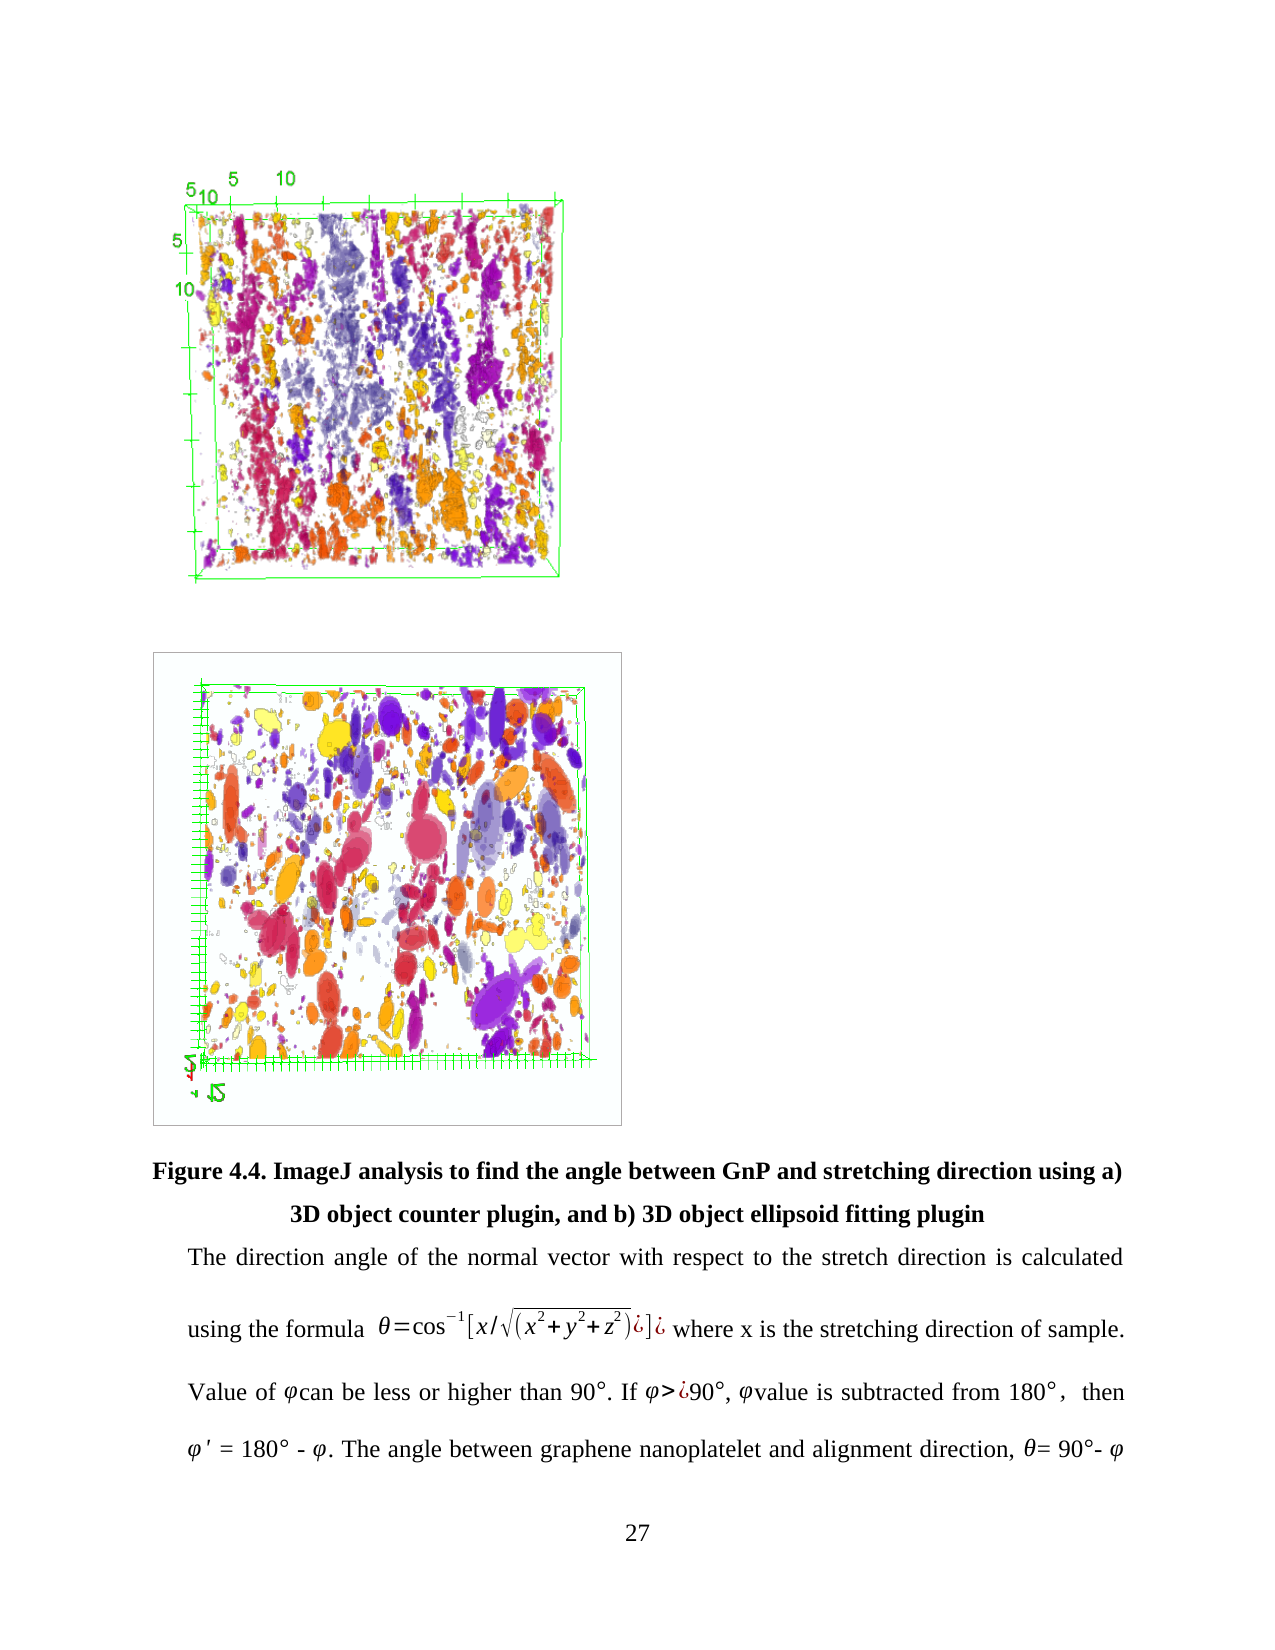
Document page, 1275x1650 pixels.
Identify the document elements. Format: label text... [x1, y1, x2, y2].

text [187, 1242, 1125, 1463]
text Figure 4.4. ImageJ analysis to find the angle between GnP and stretching direction using a) 3D object counter plugin, and b) 3D object ellipsoid fitting plugin [150, 1156, 1125, 1228]
picture [150, 150, 602, 622]
picture [154, 653, 621, 1125]
